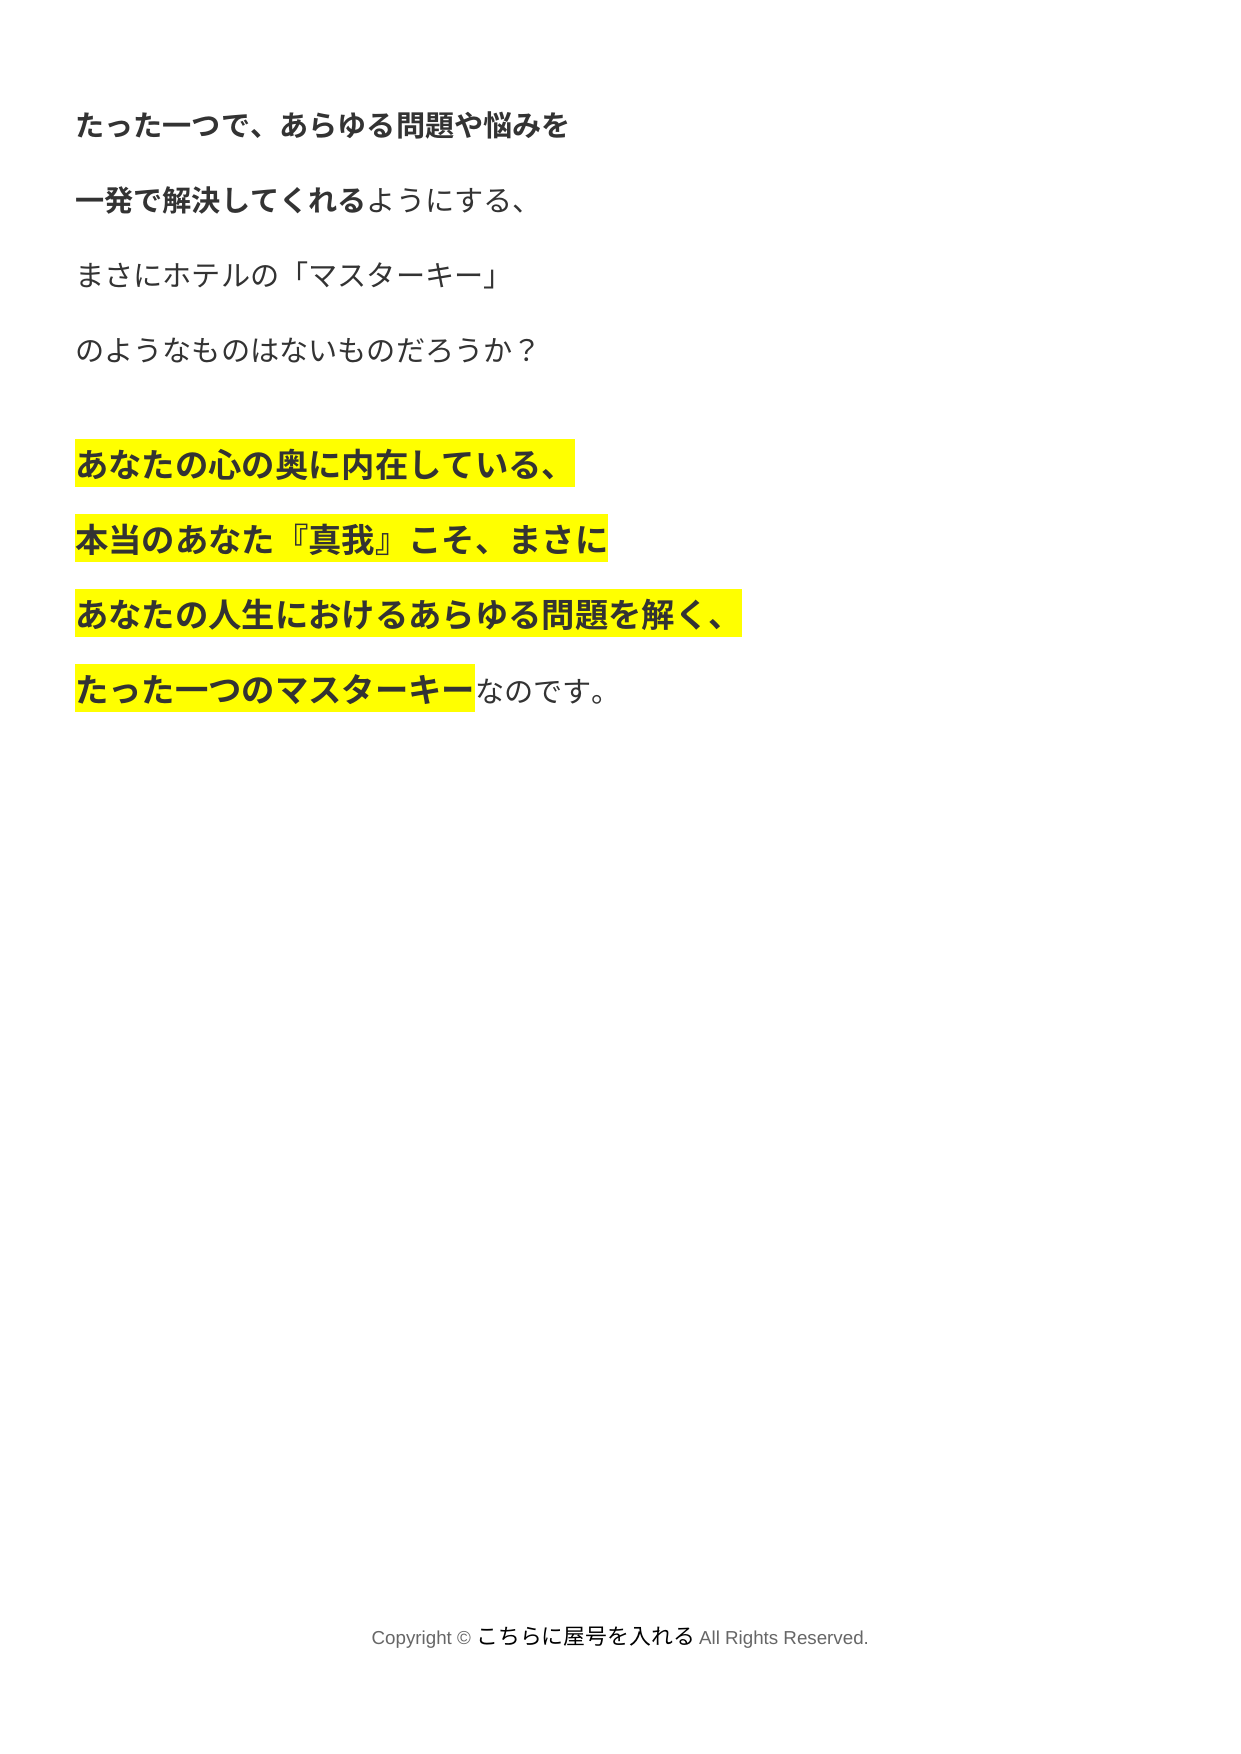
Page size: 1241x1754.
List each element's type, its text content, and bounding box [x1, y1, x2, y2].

text たった一つで、あらゆる問題や悩みを 一発で解決してくれるようにする、 まさにホテルの「マスターキー」 のようなものはないものだろうか？ [75, 86, 1165, 386]
text あなたの心の奥に内在している、 本当のあなた『真我』こそ、まさに あなたの人生におけるあらゆる問題を解く、 たった一つのマスターキーなのです。 [75, 425, 1165, 725]
